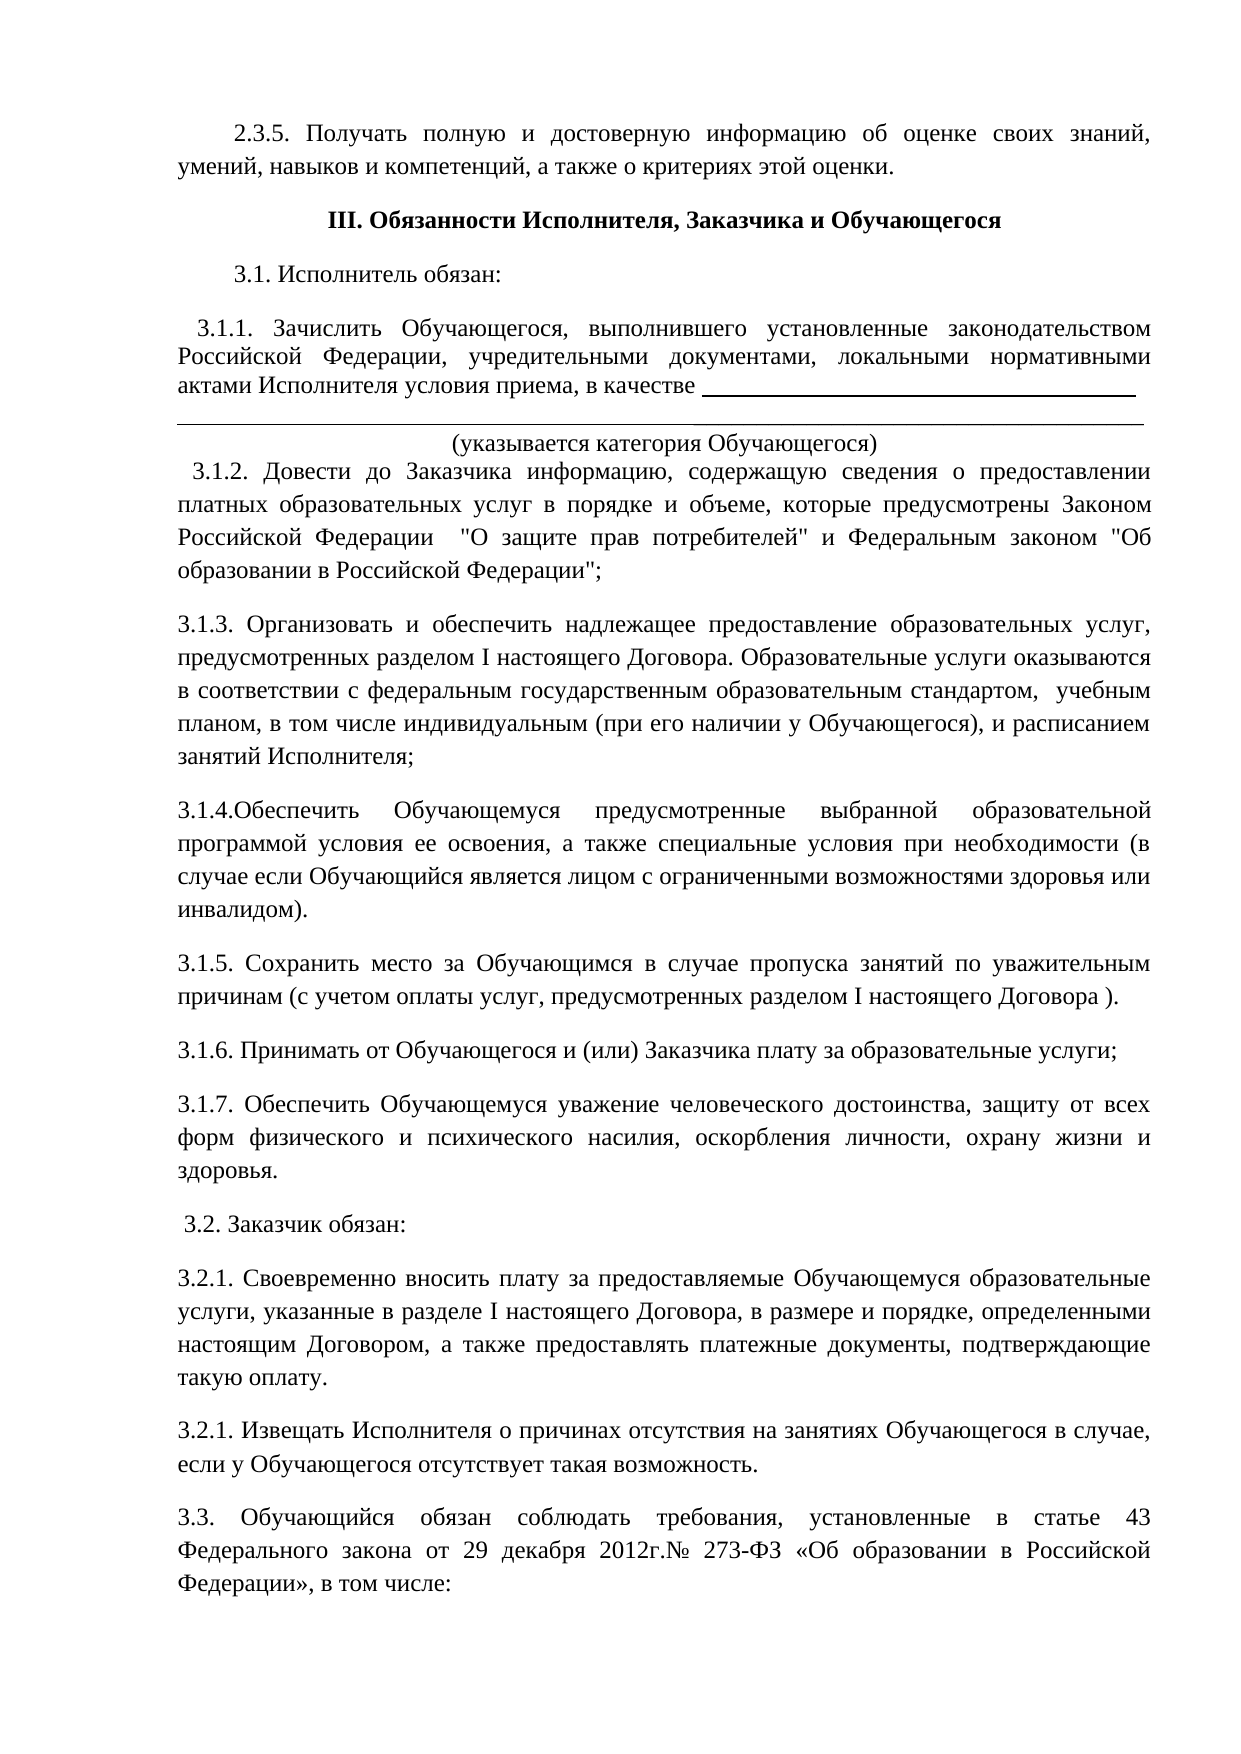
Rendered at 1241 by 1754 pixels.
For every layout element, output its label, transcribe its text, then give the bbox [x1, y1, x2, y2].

text III. Обязанности Исполнителя, Заказчика и Обучающегося [177, 205, 1152, 234]
text 3.1.1. Зачислить Обучающегося, выполнившего установленные законодательством Российской Федерации, учредительными документами, локальными нормативными актами Исполнителя условия приема, в качестве ____________________________________ [177, 313, 1152, 428]
text 3.1.6. Принимать от Обучающегося и (или) Заказчика плату за образовательные услуги; [177, 1035, 1152, 1064]
text 3.1.7. Обеспечить Обучающемуся уважение человеческого достоинства, защиту от всех форм физического и психического насилия, оскорбления личности, охрану жизни и здоровья. [177, 1089, 1152, 1184]
text 2.3.5. Получать полную и достоверную информацию об оценке своих знаний, умений, навыков и компетенций, а также о критериях этой оценки. [177, 118, 1152, 180]
text 3.2.1. Своевременно вносить плату за предоставляемые Обучающемуся образовательные услуги, указанные в разделе I настоящего Договора, в размере и порядке, определенными настоящим Договором, а также предоставлять платежные документы, подтверждающие такую оплату. [177, 1263, 1152, 1391]
text 3.1.4.Обеспечить Обучающемуся предусмотренные выбранной образовательной программой условия ее освоения, а также специальные условия при необходимости (в случае если Обучающийся является лицом с ограниченными возможностями здоровья или инвалидом). [177, 795, 1152, 923]
text (указывается категория Обучающегося) [177, 428, 1152, 456]
text 3.1.2. Довести до Заказчика информацию, содержащую сведения о предоставлении платных образовательных услуг в порядке и объеме, которые предусмотрены Законом Российской Федерации "О защите прав потребителей" и Федеральным законом "Об образовании в Российской Федерации"; [177, 456, 1152, 584]
text 3.2.1. Извещать Исполнителя о причинах отсутствия на занятиях Обучающегося в случае, если у Обучающегося отсутствует такая возможность. [177, 1416, 1152, 1477]
text 3.1.5. Сохранить место за Обучающимся в случае пропуска занятий по уважительным причинам (с учетом оплаты услуг, предусмотренных разделом I настоящего Договора ). [177, 948, 1152, 1010]
text 3.1.3. Организовать и обеспечить надлежащее предоставление образовательных услуг, предусмотренных разделом I настоящего Договора. Образовательные услуги оказываются в соответствии с федеральным государственным образовательным стандартом, учебным планом, в том числе индивидуальным (при его наличии у Обучающегося), и расписанием занятий Исполнителя; [177, 609, 1152, 770]
text 3.2. Заказчик обязан: [177, 1209, 1152, 1238]
text 3.3. Обучающийся обязан соблюдать требования, установленные в статье 43 Федерального закона от 29 декабря 2012г.№ 273-ФЗ «Об образовании в Российской Федерации», в том числе: [177, 1502, 1152, 1597]
text 3.1. Исполнитель обязан: [177, 259, 1152, 288]
